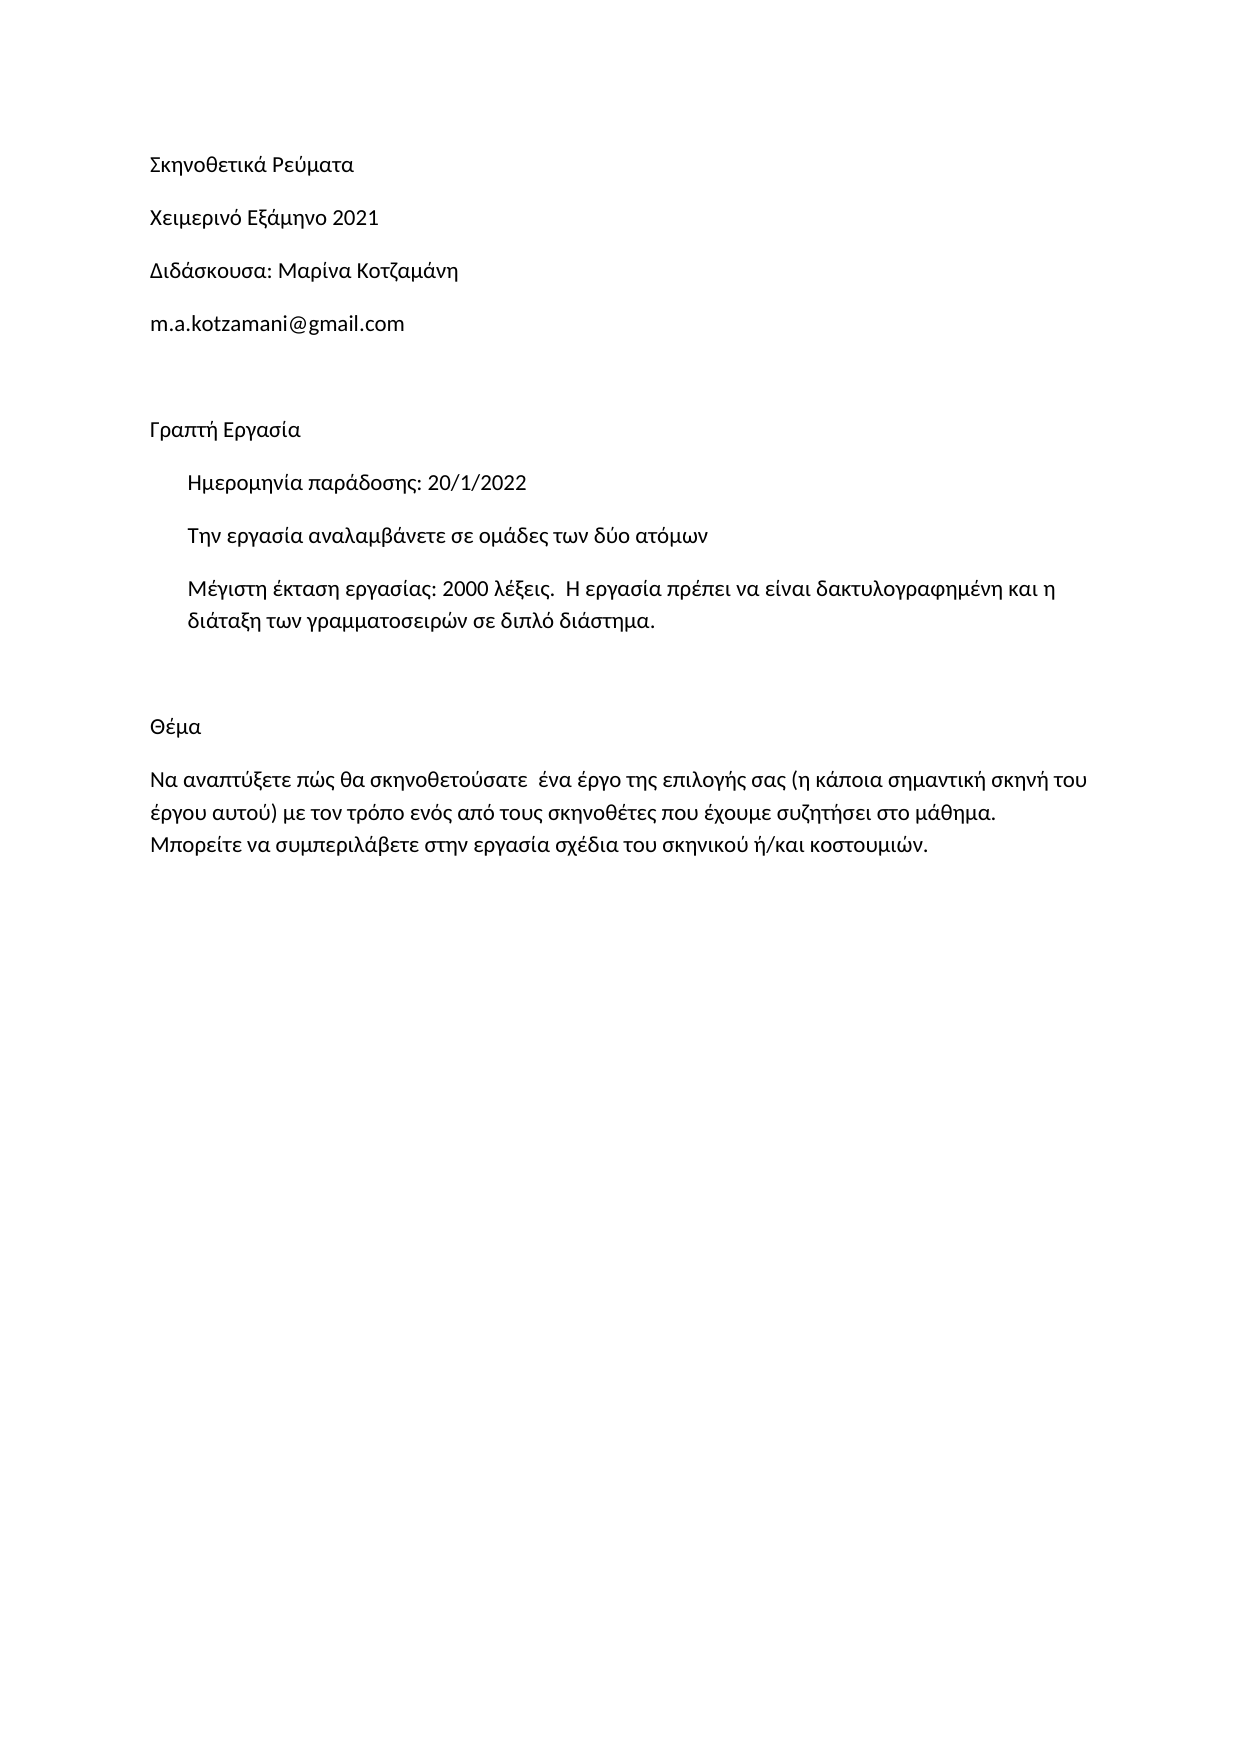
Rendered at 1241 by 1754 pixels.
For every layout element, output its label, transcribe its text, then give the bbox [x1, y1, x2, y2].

text Γραπτή Εργασία [150, 415, 1090, 443]
text Διδάσκουσα: Μαρίνα Κοτζαμάνη [150, 256, 1090, 284]
text Μέγιστη έκταση εργασίας: 2000 λέξεις. Η εργασία πρέπει να είναι δακτυλογραφημένη και η διάταξη των γραμματοσειρών σε διπλό διάστημα. [187, 574, 1090, 634]
text Ημερομηνία παράδοσης: 20/1/2022 [150, 468, 1090, 496]
text Χειμερινό Εξάμηνο 2021 [150, 203, 1090, 231]
text m.a.kotzamani@gmail.com [150, 309, 1090, 337]
text Σκηνοθετικά Ρεύματα [150, 150, 1090, 178]
text Να αναπτύξετε πώς θα σκηνοθετούσατε ένα έργο της επιλογής σας (η κάποια σημαντική σκηνή του έργου αυτού) με τον τρόπο ενός από τους σκηνοθέτες που έχουμε συζητήσει στο μάθημα. Μπορείτε να συμπεριλάβετε στην εργασία σχέδια του σκηνικού ή/και κοστουμιών. [150, 765, 1090, 858]
text Θέμα [150, 712, 1090, 740]
text Την εργασία αναλαμβάνετε σε ομάδες των δύο ατόμων [150, 521, 1090, 549]
